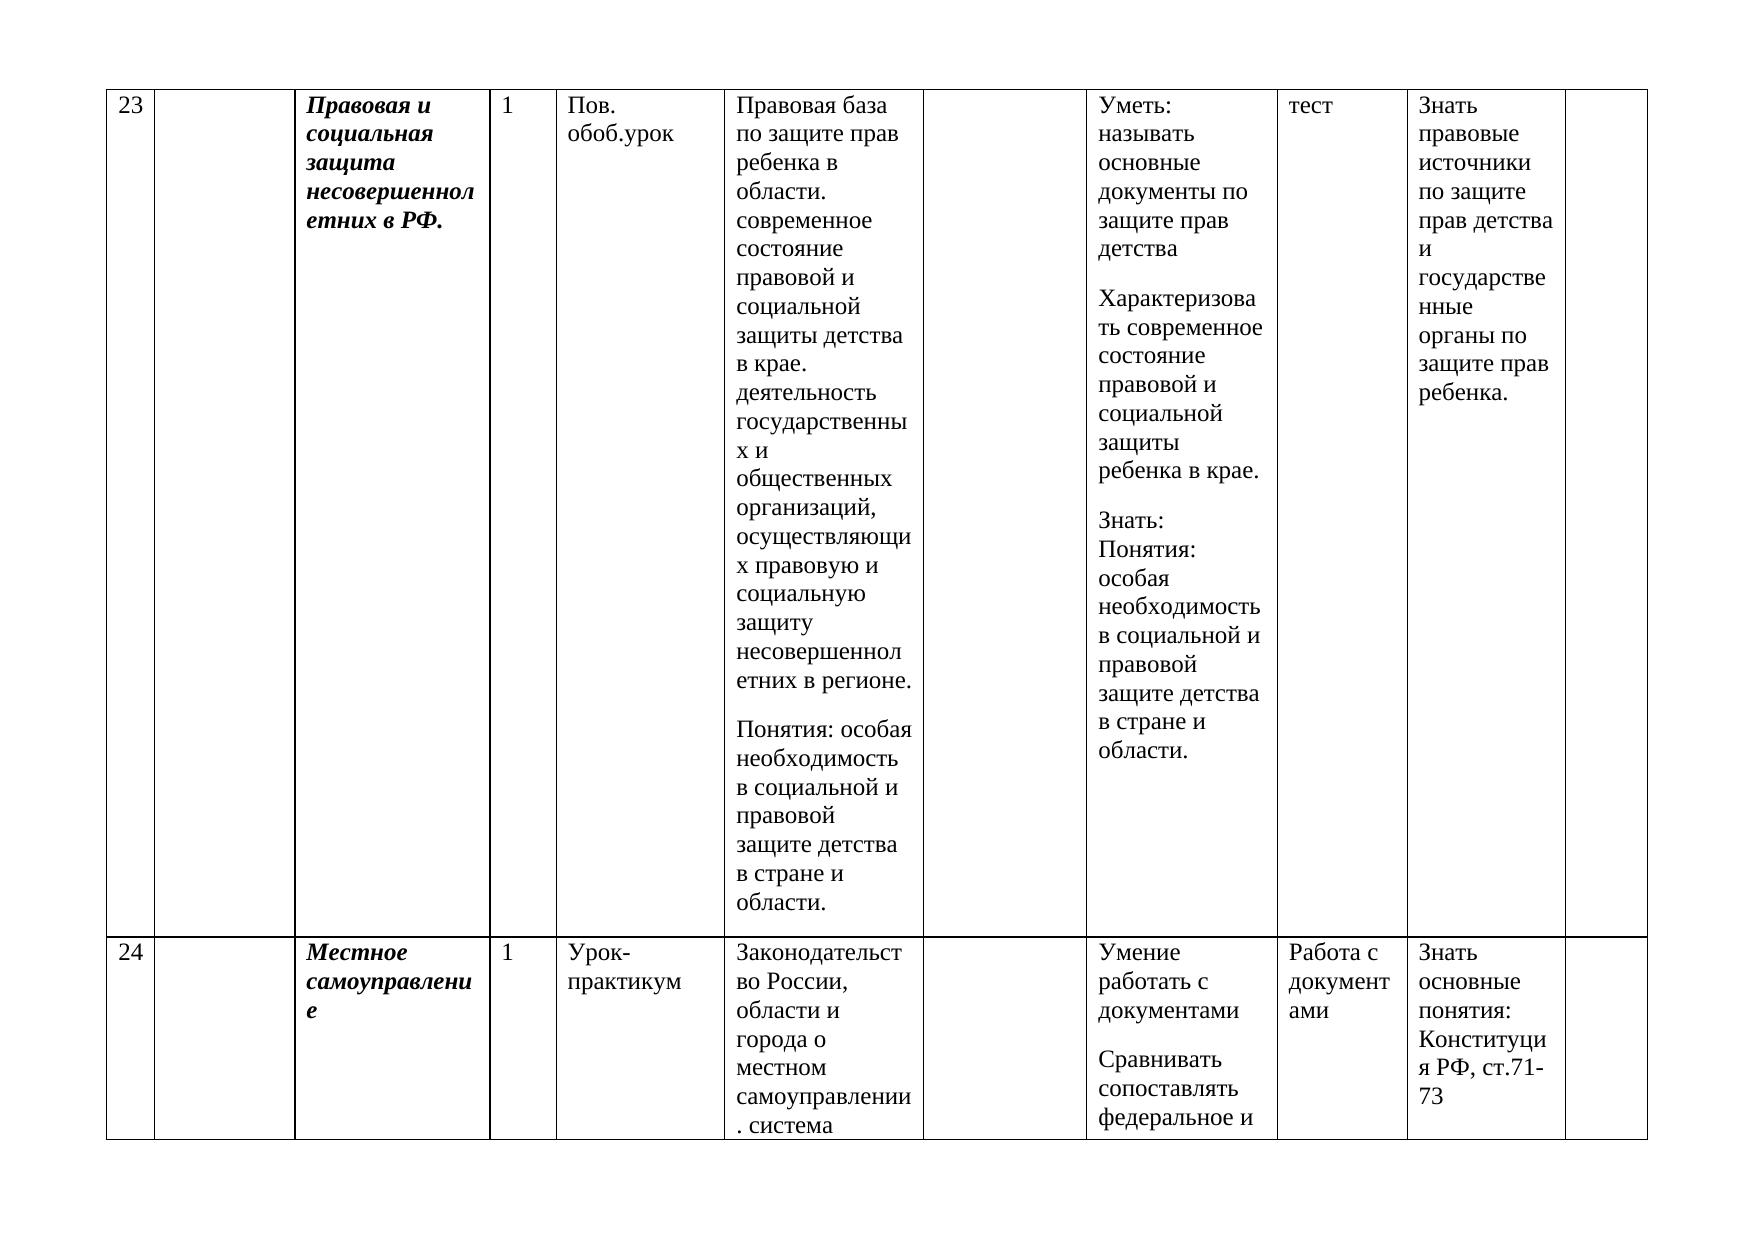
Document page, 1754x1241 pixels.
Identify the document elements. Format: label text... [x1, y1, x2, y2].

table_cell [1278, 938, 1407, 1139]
table_cell Правовая и социальная защита несовершеннолетних в РФ. [296, 90, 489, 936]
table_cell [1566, 90, 1647, 936]
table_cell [1408, 938, 1565, 1139]
table_cell 1 [491, 90, 556, 936]
table_cell 23 [107, 90, 154, 936]
table_cell 1 [491, 938, 556, 1139]
table_cell Пов. обоб.урок [557, 90, 724, 936]
table_cell Правовая база по защите прав ребенка в области. современное состояние правовой и социальной защиты детства в крае. деятельность государственных и общественных организаций, осуществляющих правовую и социальную защиту несовершеннолетних в регионе. Понятия: особая необходимость в социальной и правовой защите детства в стране и области. [725, 90, 923, 936]
table_cell [155, 938, 294, 1139]
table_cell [725, 938, 923, 1139]
table_cell Урок- практикум [557, 938, 724, 1139]
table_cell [1087, 938, 1277, 1139]
table_cell [924, 938, 1086, 1139]
table_cell Уметь: называть основные документы по защите прав детства Характеризовать современное состояние правовой и социальной защиты ребенка в крае. Знать: Понятия: особая необходимость в социальной и правовой защите детства в стране и области. [1087, 90, 1277, 936]
table_cell Знать правовые источники по защите прав детства и государственные органы по защите прав ребенка. [1408, 90, 1565, 936]
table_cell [296, 938, 489, 1139]
table_cell тест [1278, 90, 1407, 936]
table_cell [924, 90, 1086, 936]
table_cell [155, 90, 294, 936]
table_cell 24 [107, 938, 154, 1139]
table_cell [1566, 938, 1647, 1139]
